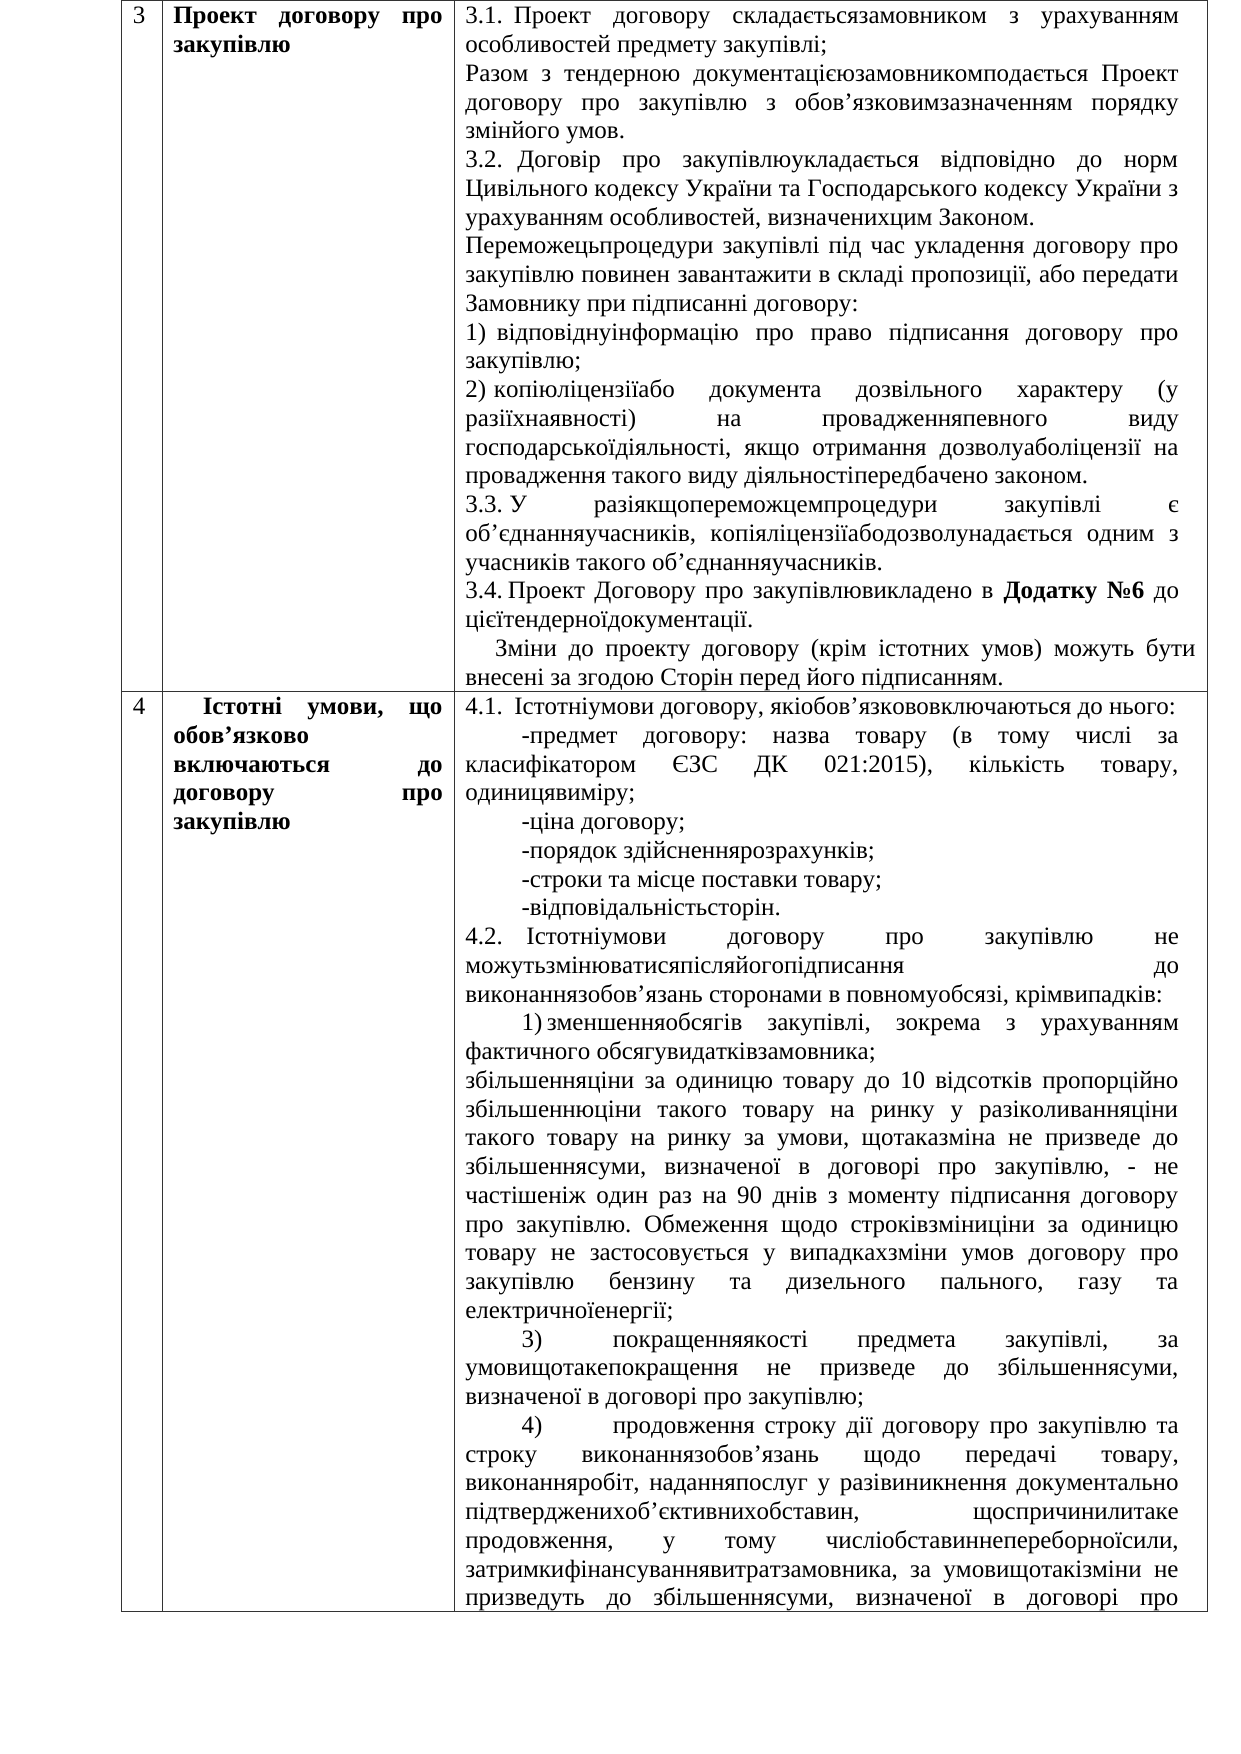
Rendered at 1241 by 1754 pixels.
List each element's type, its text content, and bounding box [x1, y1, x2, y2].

table_cell 4 [122, 692, 162, 1611]
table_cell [163, 692, 454, 1611]
table_cell Проект договору про закупівлю [163, 1, 454, 691]
table_cell Проект договору складаєтьсязамовником з урахуванням особливостей предмету закупівлі; Разом з тендерною документацієюзамовникомподається Проект договору про закупівлю з обов’язковимзазначенням порядку змінйого умов. Договір про закупівлюукладається відповідно до норм Цивільного кодексу України та Господарського кодексу України з урахуванням особливостей, визначенихцим Законом. Переможецьпроцедури закупівлі під час укладення договору про закупівлю повинен завантажити в складі пропозиції, або передати Замовнику при підписанні договору: відповіднуінформацію про право підписання договору про закупівлю; копіюліцензіїабо документа дозвільного характеру (у разіїхнаявності) на провадженняпевного виду господарськоїдіяльності, якщо отримання дозволуаболіцензії на провадження такого виду діяльностіпередбачено законом. У разіякщопереможцемпроцедури закупівлі є об’єднанняучасників, копіяліцензіїабодозволунадається одним з учасників такого об’єднанняучасників. Проект Договору про закупівлювикладено в Додатку №6 до цієїтендерноїдокументації. Зміни до проекту договору (крім істотних умов) можуть бути внесені за згодою Сторін перед його підписанням. [455, 1, 1207, 691]
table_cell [455, 692, 1207, 1611]
table_cell 3 [122, 1, 162, 691]
